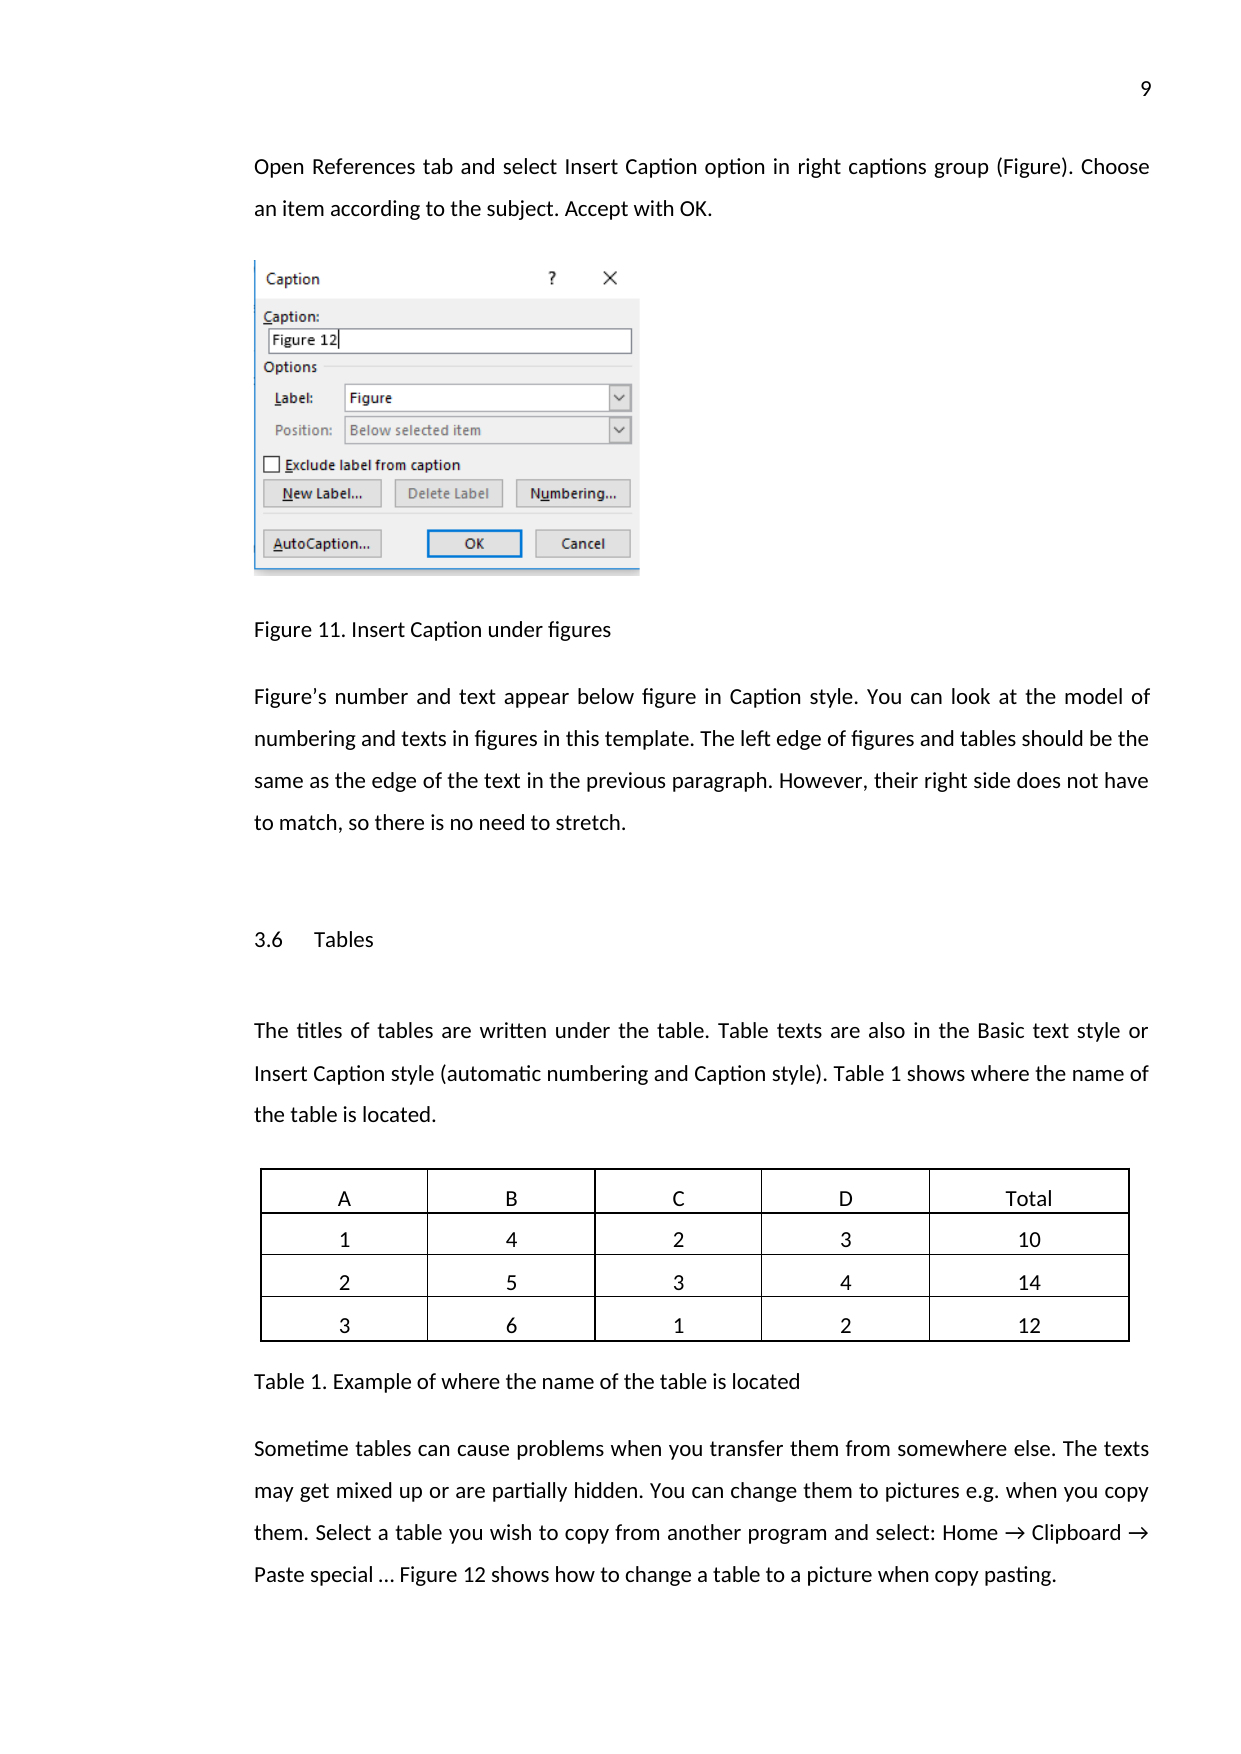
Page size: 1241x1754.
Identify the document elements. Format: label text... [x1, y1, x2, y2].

table_cell 4 [762, 1255, 929, 1296]
table_header C [596, 1170, 761, 1212]
text Sometime tables can cause problems when you transfer them from somewhere else. The texts may get mixed up or are partially hidden. You can change them to pictures e.g. when you copy them. Select a table you wish to copy from another program and select: Home → Clipboard → Paste special … Figure 12 shows how to change a table to a picture when copy pasting. [254, 1434, 1152, 1588]
table_cell 3 [262, 1297, 427, 1340]
table_cell 2 [762, 1297, 929, 1340]
table_cell 12 [930, 1297, 1128, 1340]
text Figure’s number and text appear below figure in Caption style. You can look at the model of numbering and texts in figures in this template. The left edge of figures and tables should be the same as the edge of the text in the previous paragraph. However, their right side does not have to match, so there is no need to stretch. [254, 682, 1152, 836]
table_cell 5 [428, 1255, 594, 1296]
table_cell 1 [262, 1214, 427, 1254]
table_cell 14 [930, 1255, 1128, 1296]
table_cell 10 [930, 1214, 1128, 1254]
text The titles of tables are written under the table. Table texts are also in the Basic text style or Insert Caption style (automatic numbering and Caption style). Table 1 shows where the name of the table is located. [254, 1017, 1152, 1129]
text Table 1. Example of where the name of the table is located [254, 1367, 1152, 1395]
table_cell 1 [596, 1297, 761, 1340]
table_cell 4 [428, 1214, 594, 1254]
table_cell 3 [762, 1214, 929, 1254]
table_cell 6 [428, 1297, 594, 1340]
table_header D [762, 1170, 929, 1212]
table_cell 3 [596, 1255, 761, 1296]
table_header B [428, 1170, 594, 1212]
subtitle Tables [254, 925, 1152, 953]
text Figure 11. Insert Caption under figures [254, 615, 1152, 643]
table_header Total [930, 1170, 1128, 1212]
table_header A [262, 1170, 427, 1212]
table_cell 2 [262, 1255, 427, 1296]
text Open References tab and select Insert Caption option in right captions group (Figure). Choose an item according to the subject. Accept with OK. [254, 152, 1152, 222]
table_cell 2 [596, 1214, 761, 1254]
picture [253, 260, 640, 576]
